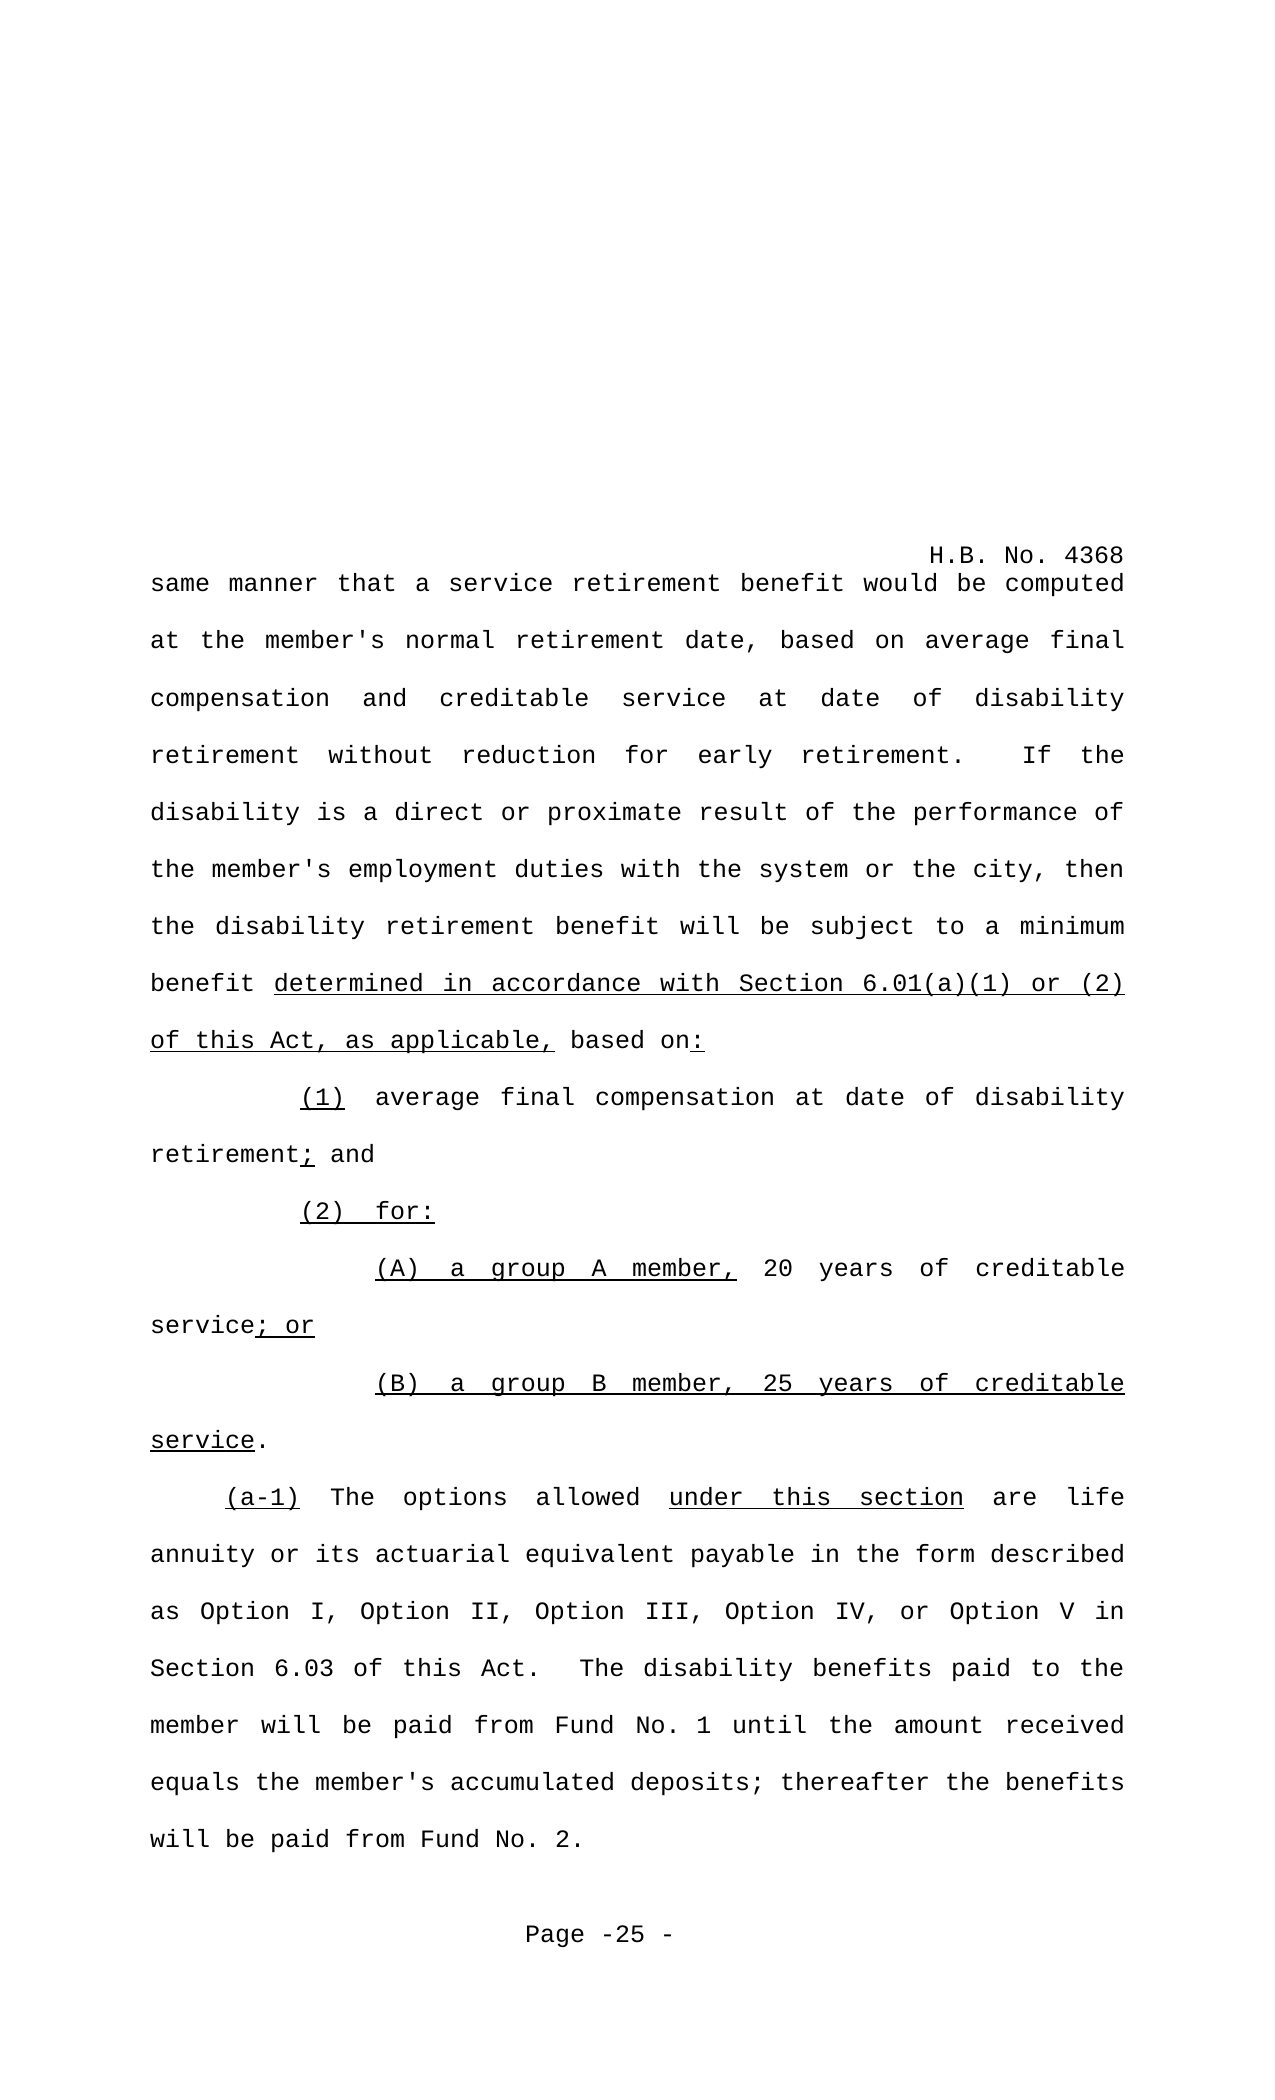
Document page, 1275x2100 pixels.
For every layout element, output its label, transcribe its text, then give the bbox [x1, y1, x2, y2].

text (1) average final compensation at date of disability retirement; and [150, 1084, 1125, 1170]
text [150, 571, 1125, 1056]
text (B) a group B member, 25 years of creditable service. [150, 1370, 1125, 1456]
text (2) for: [150, 1199, 1125, 1227]
text (A) a group A member, 20 years of creditable service; or [150, 1256, 1125, 1341]
text (a-1) The options allowed under this section are life annuity or its actuarial equivalent payable in the form described as Option I, Option II, Option III, Option IV, or Option V in Section 6.03 of this Act. The disability benefits paid to the member will be paid from Fund No. 1 until the amount received equals the member's accumulated deposits; thereafter the benefits will be paid from Fund No. 2. [150, 1484, 1125, 1855]
